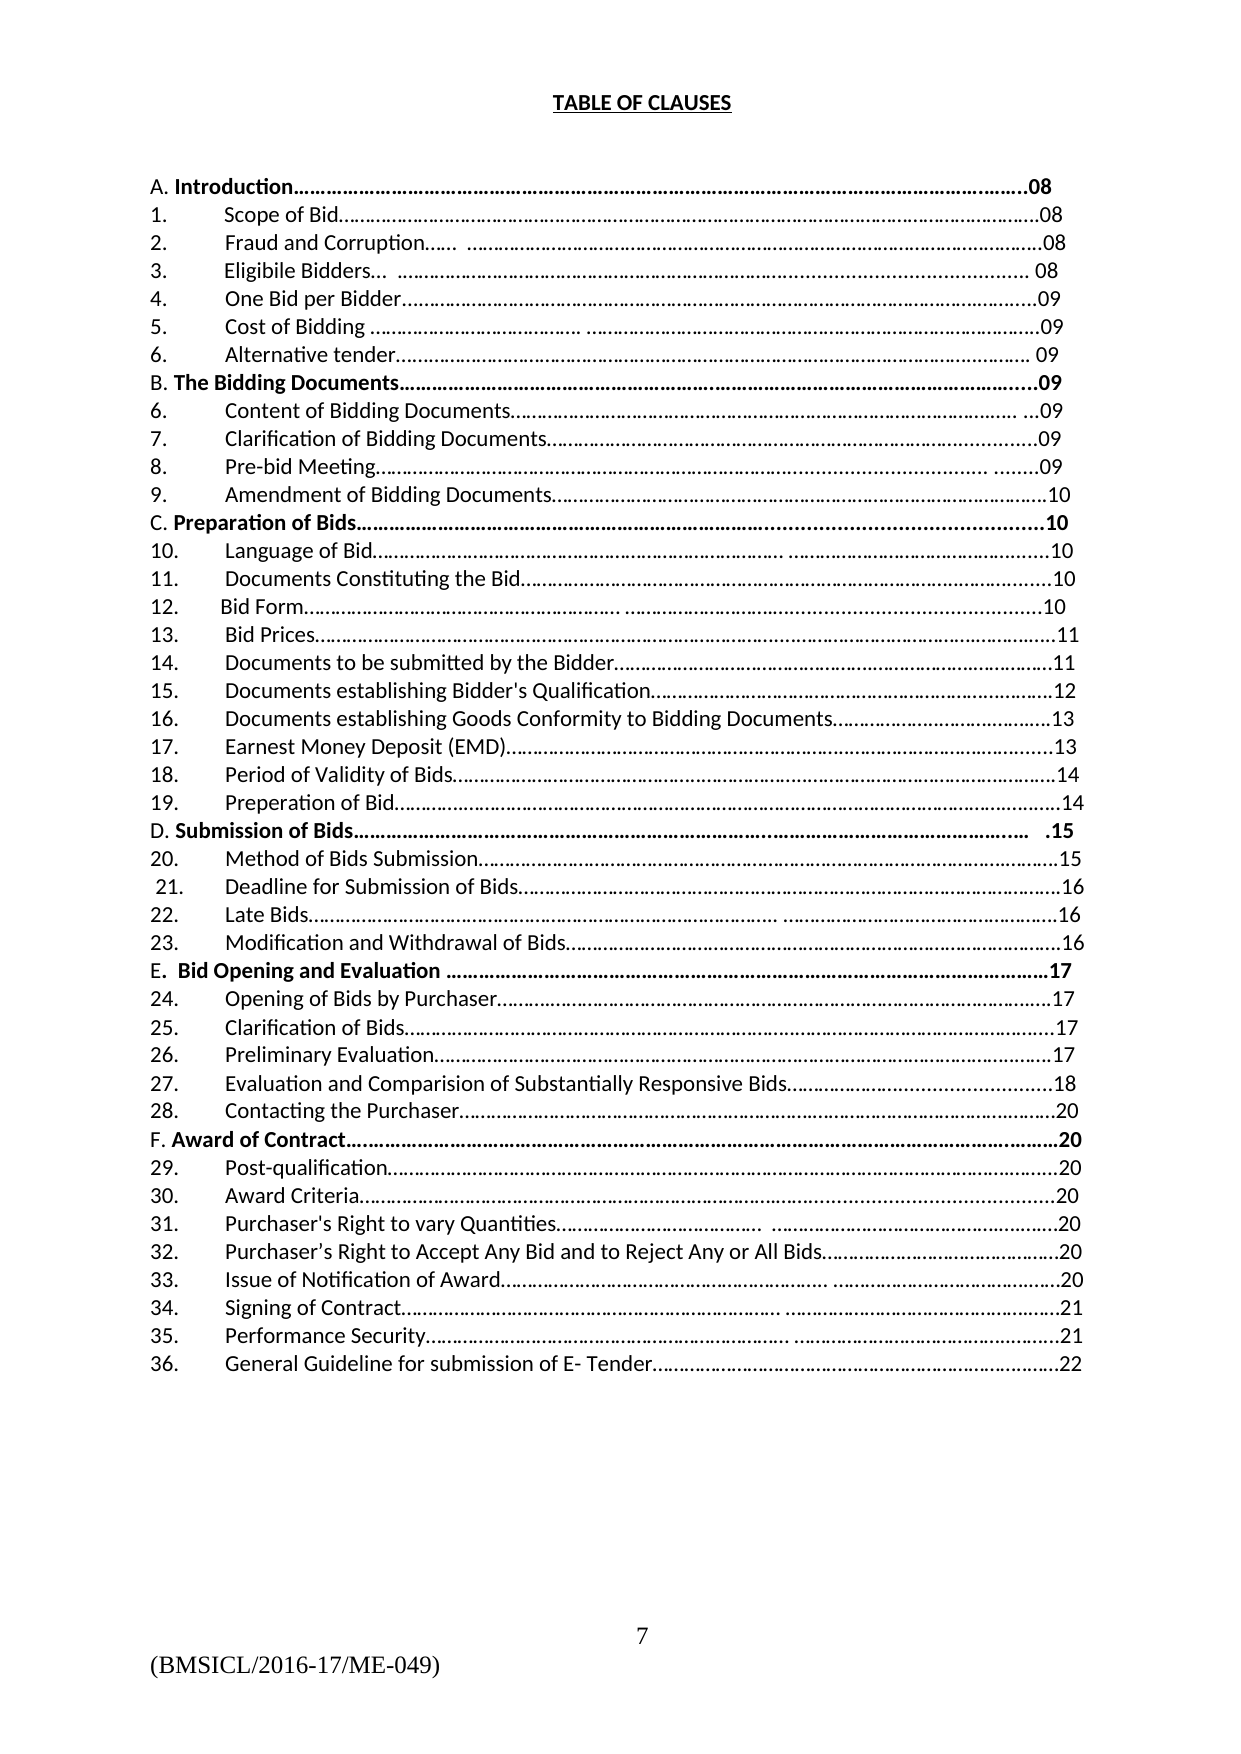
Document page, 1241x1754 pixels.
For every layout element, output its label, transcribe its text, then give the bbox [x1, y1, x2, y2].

text 9. Amendment of Bidding Documents………………………………………………………………………………….10 [150, 480, 1134, 508]
text 14. Documents to be submitted by the Bidder………………………………………….……………….……………11 [150, 648, 1134, 676]
text 1. Scope of Bid…………………………………………………………………………………………………………………….08 [150, 200, 1183, 228]
text 27. Evaluation and Comparision of Substantially Responsive Bids…………………...........................18 [150, 1069, 1134, 1097]
text 20. Method of Bids Submission……………………………………………………………………………………….……….15 [150, 844, 1134, 872]
text 11. Documents Constituting the Bid………………………………………………………………………..………........10 [150, 564, 1134, 592]
text 12. Bid Form…………………………………………………… ……………………….…............................................10 [150, 592, 1134, 620]
text 23. Modification and Withdrawal of Bids………………………………………………………………………………….16 [150, 928, 1134, 957]
text 26. Preliminary Evaluation………………………………………………………………………………………………..…….17 [150, 1041, 1134, 1069]
text 6. Content of Bidding Documents……………………………………………………………………………….….. ...09 [150, 396, 1134, 424]
text D. Submission of Bids…………………………………………………………………..……………………………………..… .15 [150, 816, 1134, 844]
text 8. Pre-bid Meeting……………………………………………………………………................................... ........09 [150, 452, 1134, 480]
text C. Preparation of Bids…………………………………………………………………..............................................10 [150, 508, 1134, 536]
text 24. Opening of Bids by Purchaser……….……………………………………………………………………………….….17 [150, 984, 1134, 1013]
text 18. Period of Validity of Bids………………………………………..………………..……………………………….……….14 [150, 760, 1134, 788]
text 33. Issue of Notification of Award…………………………………………………….. ……………………………….……20 [150, 1265, 1134, 1293]
text 2. Fraud and Corruption…… ……………………………………………………………………………………..………..08 [150, 228, 1134, 256]
text 34. Signing of Contract……………………………………………………………… ……………………………………….……21 [150, 1293, 1134, 1321]
text 21. Deadline for Submission of Bids………………………………………………………………………………………….16 [150, 872, 1134, 901]
text 17. Earnest Money Deposit (EMD)………………………………………………………..…………………….…….......13 [150, 732, 1134, 760]
text 28. Contacting the Purchaser………………………………………………………….……………………………….………20 [150, 1097, 1134, 1125]
text 5. Cost of Bidding …………………………………. …………………………………………………………………………..09 [150, 312, 1134, 340]
text 4. One Bid per Bidder...…………………………………………………………………………………………….…….....09 [150, 284, 1134, 312]
text A. Introduction……………………………………………………………………………………………………………….……..08 [150, 172, 1183, 200]
text 31. Purchaser's Right to vary Quantities………………………………… …………………………………….….….…20 [150, 1209, 1134, 1237]
text 6. Alternative tender…...…………………………………………………………………………………………..………. 09 [150, 340, 1134, 368]
text 36. General Guideline for submission of E- Tender……………………………………………………………..……22 [150, 1349, 1134, 1377]
text 25. Clarification of Bids………………………………………………………………..………………………………………....17 [150, 1013, 1134, 1041]
text 35. Performance Security…………………………………………………………… …………………………………..……...21 [150, 1321, 1134, 1349]
text F. Award of Contract….……………………………………………………………………………………………………….………20 [150, 1125, 1134, 1153]
text TABLE OF CLAUSES [150, 88, 1134, 116]
text 7. Clarification of Bidding Documents……………………………………………………………………..............09 [150, 424, 1134, 452]
text 3. Eligibile Bidders… .………………………………………………………………........................................... 08 [150, 256, 1134, 284]
text 29. Post-qualification……………………………………………………………………………………………………….……...20 [150, 1153, 1134, 1181]
text 10. Language of Bid…………………………………………………………………… …………………………………….......10 [150, 536, 1134, 564]
text B. The Bidding Documents………………………………………………….……………………………………………….....09 [150, 368, 1134, 396]
text E. Bid Opening and Evaluation …………………………………………………………………………………………………17 [150, 957, 1134, 984]
text 30. Award Criteria…………………………………………………………………….……...........................................20 [150, 1181, 1134, 1209]
text 15. Documents establishing Bidder's Qualification………………………………………………………...……….12 [150, 676, 1134, 704]
text 13. Bid Prices……………………………………………………………………………....…………………………….……….…..11 [150, 620, 1134, 648]
text 22. Late Bids…………………………………………………………………………….. …………………………………………….16 [150, 901, 1134, 928]
text 19. Preperation of Bid………….………………………………………………………………………………………….…..…..14 [150, 788, 1134, 816]
text 16. Documents establishing Goods Conformity to Bidding Documents………………..……….…….….13 [150, 704, 1134, 732]
text 32. Purchaser’s Right to Accept Any Bid and to Reject Any or All Bids………………………………………20 [150, 1237, 1134, 1265]
